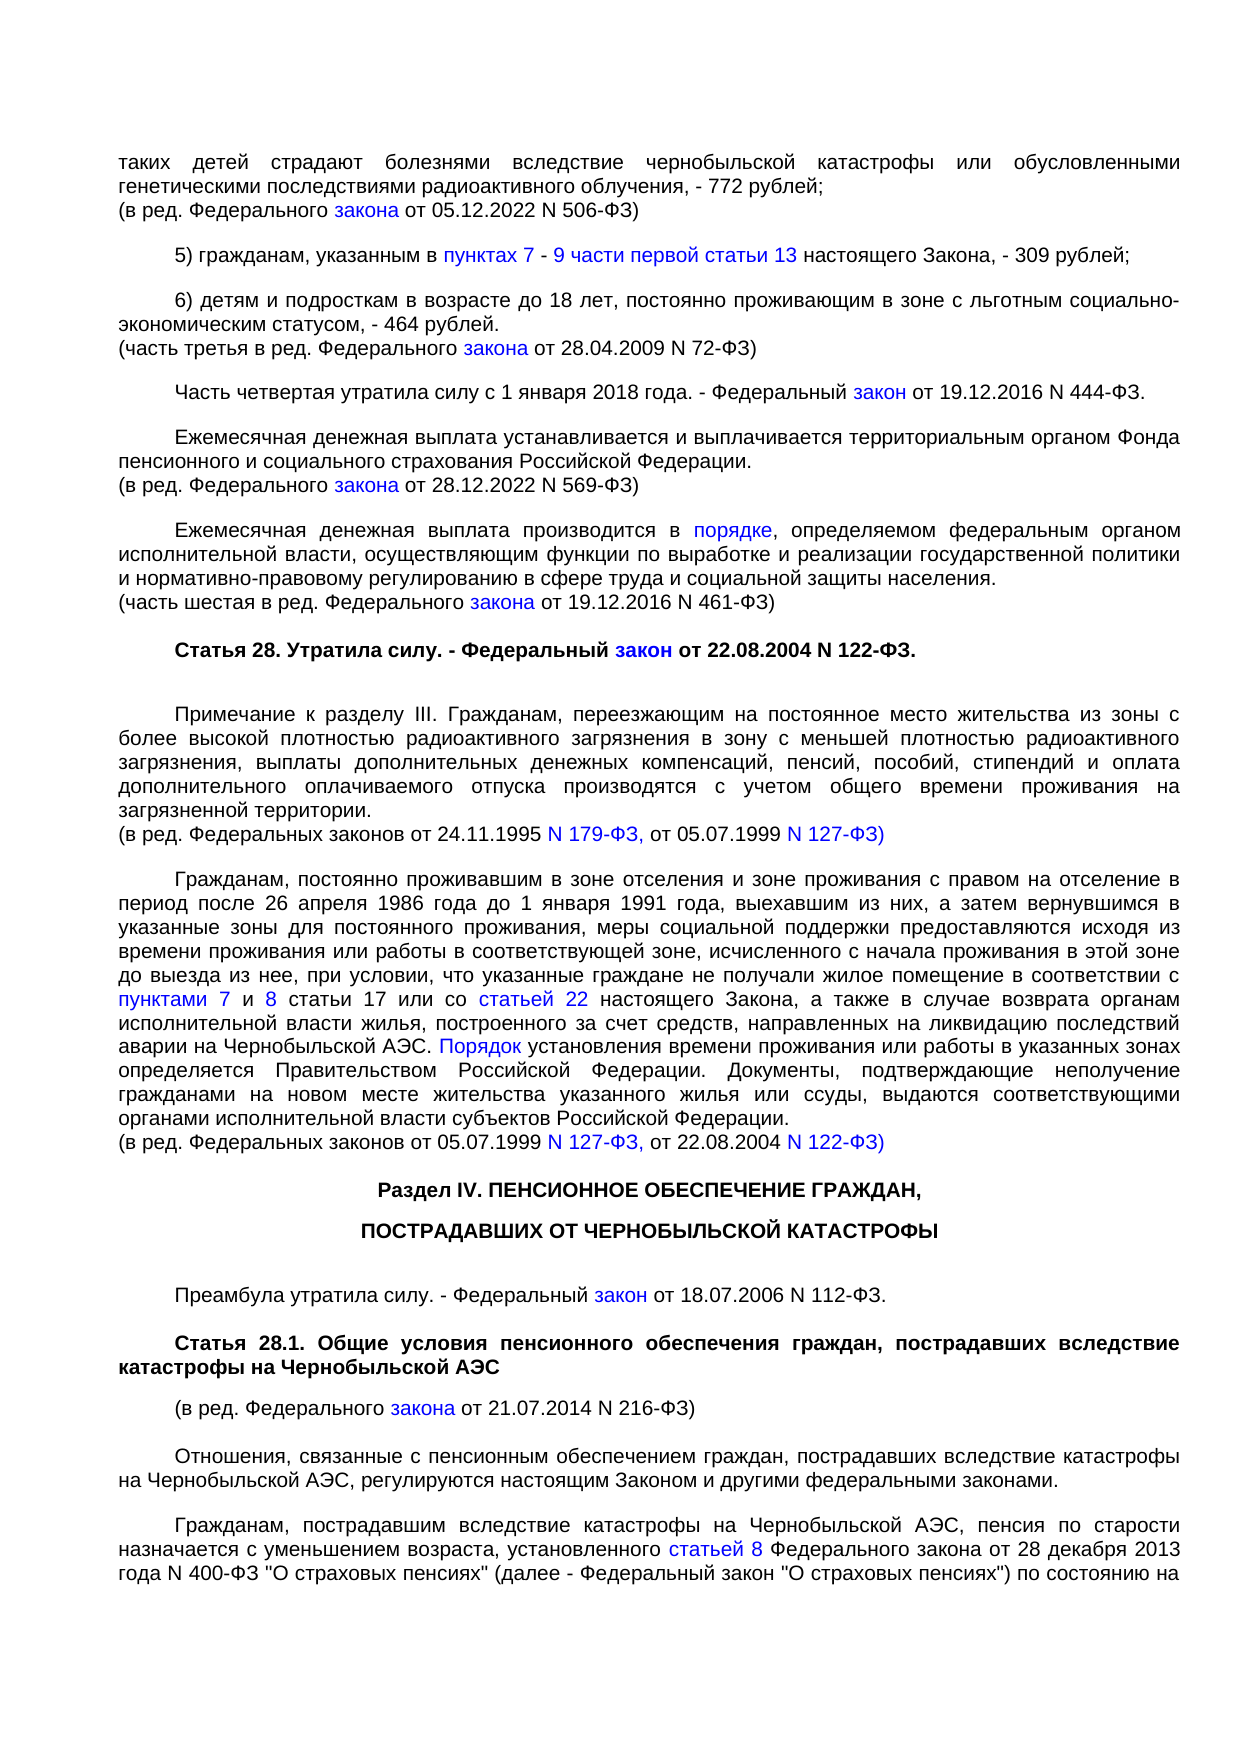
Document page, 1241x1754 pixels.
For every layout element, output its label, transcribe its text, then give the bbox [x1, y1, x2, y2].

text Ежемесячная денежная выплата производится в порядке, определяемом федеральным органом исполнительной власти, осуществляющим функции по выработке и реализации государственной политики и нормативно-правовому регулированию в сфере труда и социальной защиты населения. [118, 518, 1181, 589]
text Статья 28. Утратила силу. - Федеральный закон от 22.08.2004 N 122-ФЗ. [118, 637, 1181, 661]
text (в ред. Федеральных законов от 05.07.1999 N 127-ФЗ, от 22.08.2004 N 122-ФЗ) [118, 1130, 1181, 1154]
text ПОСТРАДАВШИХ ОТ ЧЕРНОБЫЛЬСКОЙ КАТАСТРОФЫ [118, 1219, 1181, 1243]
text (часть шестая в ред. Федерального закона от 19.12.2016 N 461-ФЗ) [118, 589, 1181, 613]
text Раздел IV. ПЕНСИОННОЕ ОБЕСПЕЧЕНИЕ ГРАЖДАН, [118, 1178, 1181, 1202]
text 5) гражданам, указанным в пунктах 7 - 9 части первой статьи 13 настоящего Закона, - 309 рублей; [118, 243, 1181, 267]
text (в ред. Федеральных законов от 24.11.1995 N 179-ФЗ, от 05.07.1999 N 127-ФЗ) [118, 822, 1181, 846]
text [118, 150, 1181, 198]
text (часть третья в ред. Федерального закона от 28.04.2009 N 72-ФЗ) [118, 335, 1181, 359]
text (в ред. Федерального закона от 21.07.2014 N 216-ФЗ) [118, 1396, 1181, 1420]
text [118, 1512, 1181, 1584]
text Отношения, связанные с пенсионным обеспечением граждан, пострадавших вследствие катастрофы на Чернобыльской АЭС, регулируются настоящим Законом и другими федеральными законами. [118, 1444, 1181, 1492]
text 6) детям и подросткам в возрасте до 18 лет, постоянно проживающим в зоне с льготным социально-экономическим статусом, - 464 рублей. [118, 287, 1181, 335]
text Гражданам, постоянно проживавшим в зоне отселения и зоне проживания с правом на отселение в период после 26 апреля 1986 года до 1 января 1991 года, выехавшим из них, а затем вернувшимся в указанные зоны для постоянного проживания, меры социальной поддержки предоставляются исходя из времени проживания или работы в соответствующей зоне, исчисленного с начала проживания в этой зоне до выезда из нее, при условии, что указанные граждане не получали жилое помещение в соответствии с пунктами 7 и 8 статьи 17 или со статьей 22 настоящего Закона, а также в случае возврата органам исполнительной власти жилья, построенного за счет средств, направленных на ликвидацию последствий аварии на Чернобыльской АЭС. Порядок установления времени проживания или работы в указанных зонах определяется Правительством Российской Федерации. Документы, подтверждающие неполучение гражданами на новом месте жительства указанного жилья или ссуды, выдаются соответствующими органами исполнительной власти субъектов Российской Федерации. [118, 867, 1181, 1130]
text Примечание к разделу III. Гражданам, переезжающим на постоянное место жительства из зоны с более высокой плотностью радиоактивного загрязнения в зону с меньшей плотностью радиоактивного загрязнения, выплаты дополнительных денежных компенсаций, пенсий, пособий, стипендий и оплата дополнительного оплачиваемого отпуска производятся с учетом общего времени проживания на загрязненной территории. [118, 702, 1181, 822]
text (в ред. Федерального закона от 05.12.2022 N 506-ФЗ) [118, 198, 1181, 222]
text Ежемесячная денежная выплата устанавливается и выплачивается территориальным органом Фонда пенсионного и социального страхования Российской Федерации. [118, 425, 1181, 473]
text Статья 28.1. Общие условия пенсионного обеспечения граждан, пострадавших вследствие катастрофы на Чернобыльской АЭС [118, 1331, 1181, 1379]
text Преамбула утратила силу. - Федеральный закон от 18.07.2006 N 112-ФЗ. [118, 1283, 1181, 1307]
text (в ред. Федерального закона от 28.12.2022 N 569-ФЗ) [118, 473, 1181, 497]
text Часть четвертая утратила силу с 1 января 2018 года. - Федеральный закон от 19.12.2016 N 444-ФЗ. [118, 380, 1181, 404]
